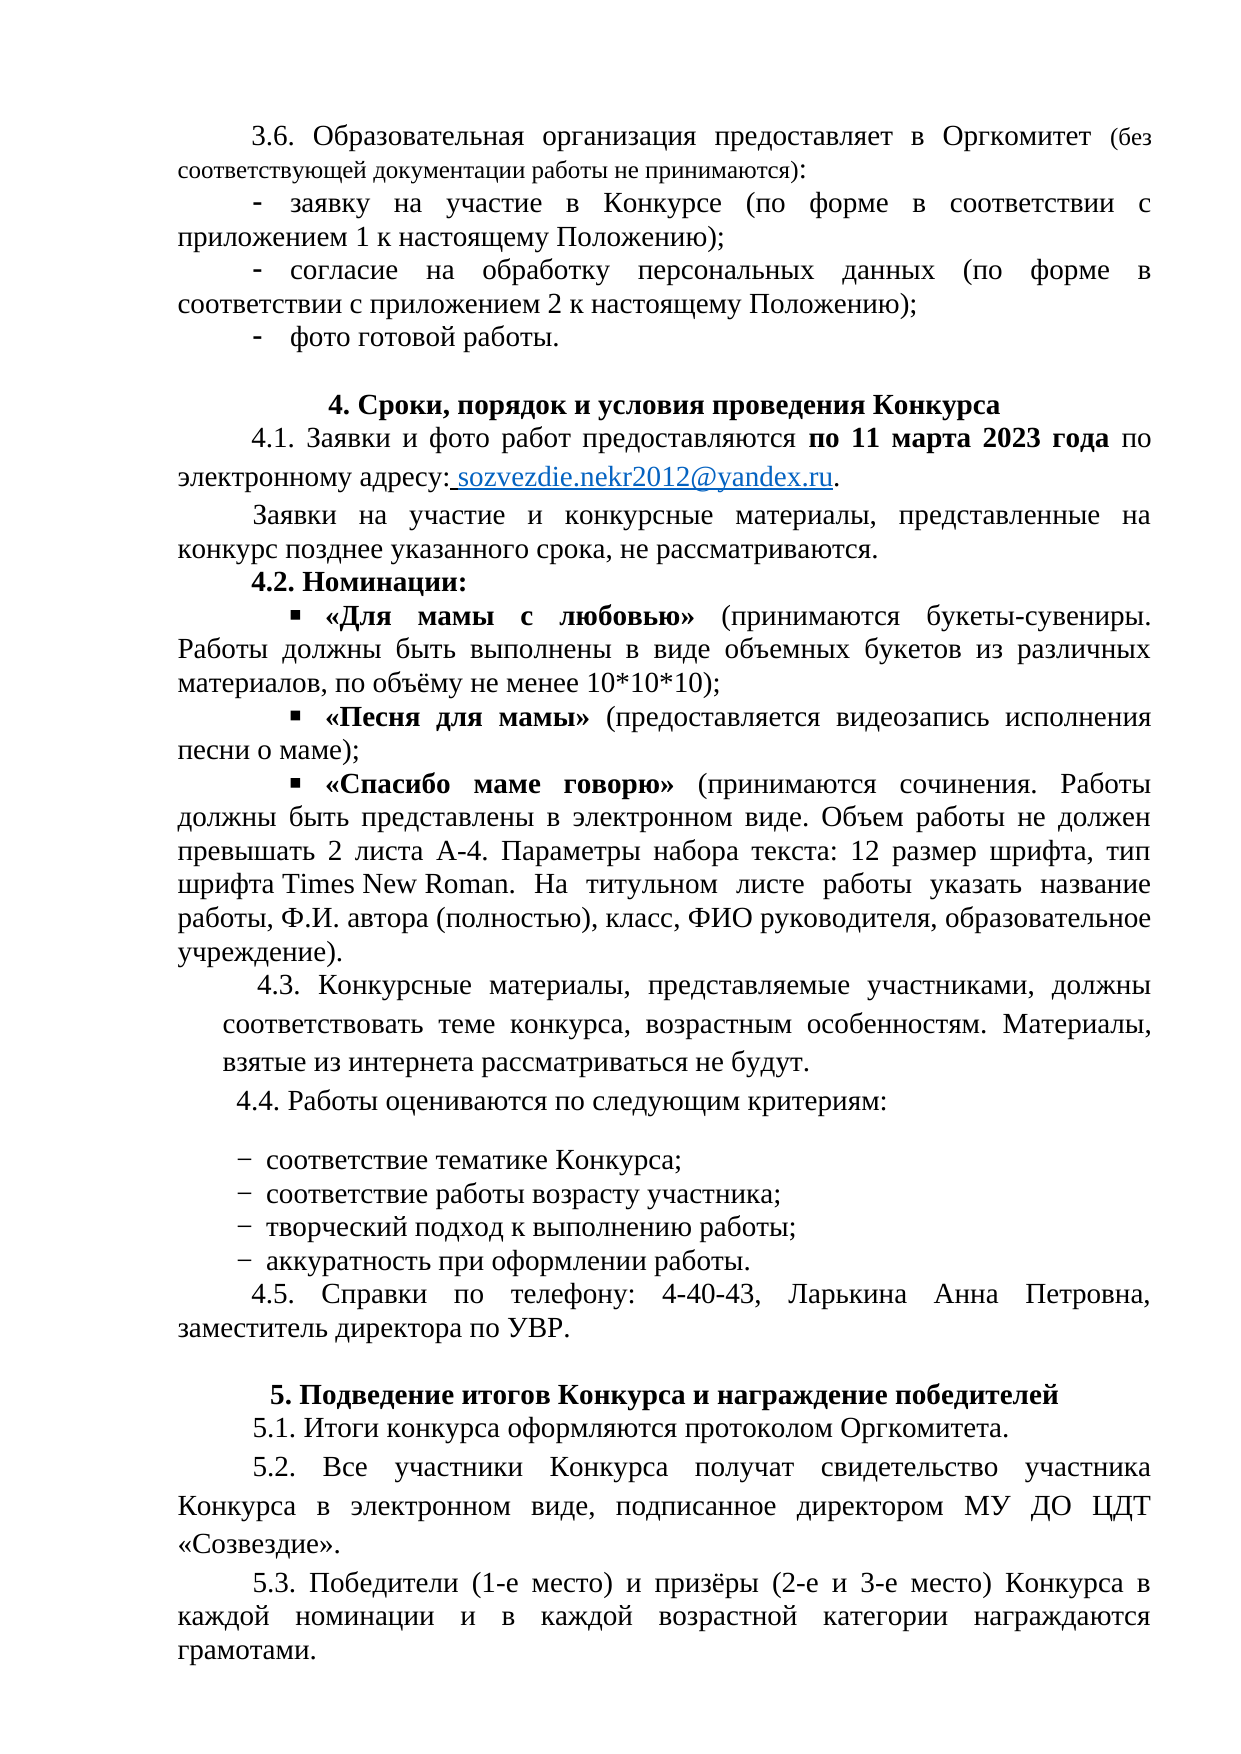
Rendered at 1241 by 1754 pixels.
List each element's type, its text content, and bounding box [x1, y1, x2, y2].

list согласие на обработку персональных данных (по форме в соответствии с приложением 2 к настоящему Положению); [177, 252, 1152, 319]
text 5.1. Итоги конкурса оформляются протоколом Оргкомитета. [177, 1411, 1152, 1444]
text 4.3. Конкурсные материалы, представляемые участниками, должны соответствовать теме конкурса, возрастным особенностям. Материалы, взятые из интернета рассматриваться не будут. [222, 967, 1152, 1078]
text 5. Подведение итогов Конкурса и награждение победителей [177, 1377, 1152, 1411]
text 4.5. Справки по телефону: 4-40-43, Ларькина Анна Петровна, заместитель директора по УВР. [177, 1276, 1152, 1343]
text 4.4. Работы оцениваются по следующим критериям: [177, 1083, 1152, 1116]
list соответствие тематике Конкурса; [177, 1142, 1152, 1176]
list «Песня для мамы» (предоставляется видеозапись исполнения песни о маме); [177, 699, 1152, 766]
text 4.1. Заявки и фото работ предоставляются по 11 марта 2023 года по электронному адресу: sozvezdie.nekr2012@yandex.ru. [177, 420, 1152, 492]
text Заявки на участие и конкурсные материалы, представленные на конкурс позднее указанного срока, не рассматриваются. [177, 497, 1152, 564]
list заявку на участие в Конкурсе (по форме в соответствии с приложением 1 к настоящему Положению); [177, 185, 1152, 252]
list фото готовой работы. [177, 319, 1152, 353]
text 5.3. Победители (1-е место) и призёры (2-е и 3-е место) Конкурса в каждой номинации и в каждой возрастной категории награждаются грамотами. [177, 1565, 1152, 1665]
text 4. Сроки, порядок и условия проведения Конкурса [177, 387, 1152, 420]
text 4.2. Номинации: [177, 564, 1152, 598]
list соответствие работы возрасту участника; [177, 1176, 1152, 1209]
list «Спасибо маме говорю» (принимаются сочинения. Работы должны быть представлены в электронном виде. Объем работы не должен превышать 2 листа А-4. Параметры набора текста: 12 размер шрифта, тип шрифта Times New Roman. На титульном листе работы указать название работы, Ф.И. автора (полностью), класс, ФИО руководителя, образовательное учреждение). [177, 766, 1152, 967]
list аккуратность при оформлении работы. [177, 1243, 1152, 1276]
text 5.2. Все участники Конкурса получат свидетельство участника Конкурса в электронном виде, подписанное директором МУ ДО ЦДТ «Созвездие». [177, 1449, 1152, 1560]
text 3.6. Образовательная организация предоставляет в Оргкомитет (без соответствующей документации работы не принимаются): [177, 118, 1152, 185]
list творческий подход к выполнению работы; [177, 1209, 1152, 1243]
list «Для мамы с любовью» (принимаются букеты-сувениры. Работы должны быть выполнены в виде объемных букетов из различных материалов, по объёму не менее 10*10*10); [177, 598, 1152, 699]
